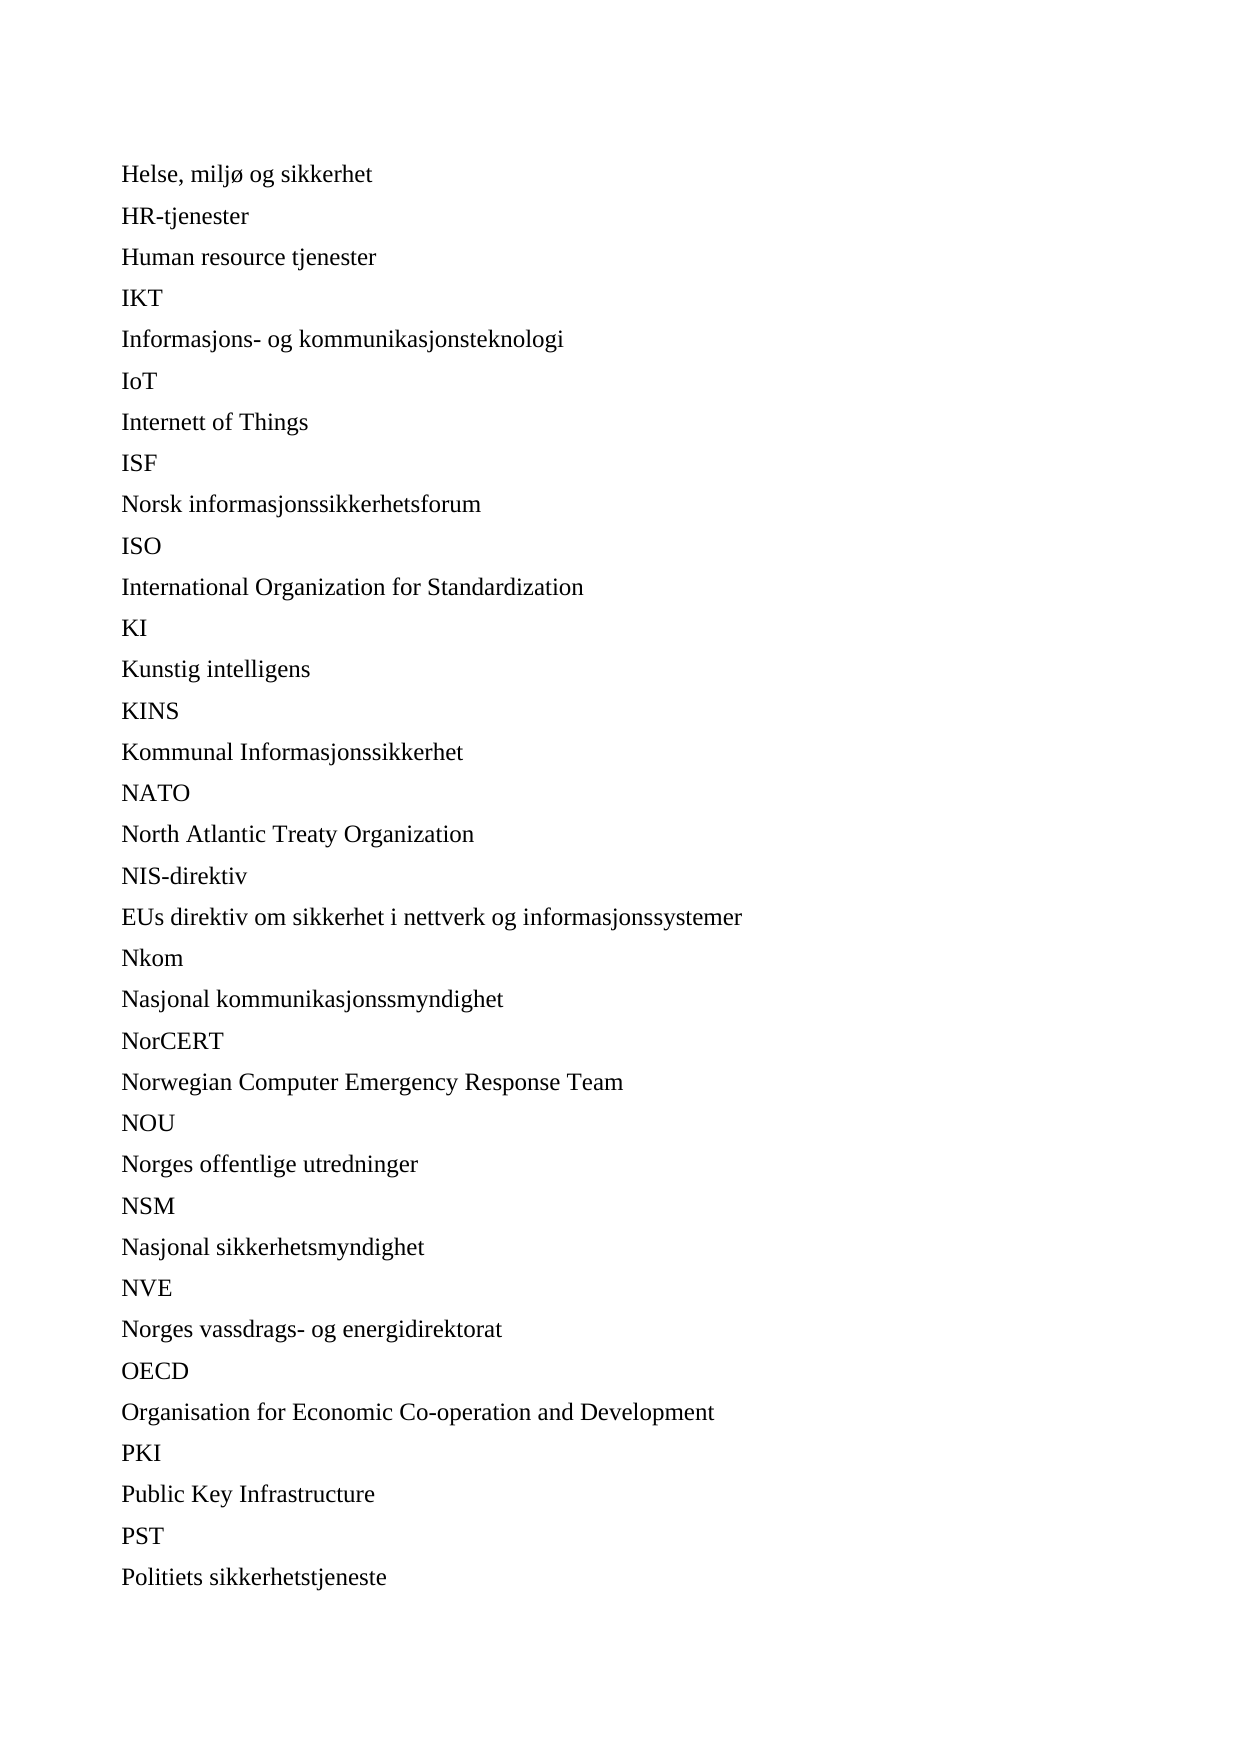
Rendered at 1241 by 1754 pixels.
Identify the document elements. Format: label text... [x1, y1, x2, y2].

text Helse, miljø og sikkerhet [121, 159, 1119, 188]
text Nasjonal kommunikasjonssmyndighet [121, 984, 1119, 1013]
text Kommunal Informasjonssikkerhet [121, 737, 1119, 766]
text EUs direktiv om sikkerhet i nettverk og informasjonssystemer [121, 902, 1119, 931]
text International Organization for Standardization [121, 572, 1119, 601]
text IoT [121, 366, 1119, 394]
text ISF [121, 448, 1119, 477]
text PST [121, 1521, 1119, 1549]
text North Atlantic Treaty Organization [121, 819, 1119, 848]
text Nkom [121, 943, 1119, 972]
text NorCERT [121, 1026, 1119, 1054]
text Kunstig intelligens [121, 654, 1119, 683]
text Informasjons- og kommunikasjonsteknologi [121, 324, 1119, 353]
text Politiets sikkerhetstjeneste [121, 1562, 1119, 1591]
text PKI [121, 1438, 1119, 1467]
text NATO [121, 778, 1119, 807]
text NSM [121, 1191, 1119, 1219]
text HR-tjenester [121, 201, 1119, 229]
text Human resource tjenester [121, 242, 1119, 271]
text Norges vassdrags- og energidirektorat [121, 1314, 1119, 1343]
text Organisation for Economic Co-operation and Development [121, 1397, 1119, 1426]
text NIS-direktiv [121, 861, 1119, 889]
text Norsk informasjonssikkerhetsforum [121, 489, 1119, 518]
text OECD [121, 1356, 1119, 1384]
text Norges offentlige utredninger [121, 1149, 1119, 1178]
text Internett of Things [121, 407, 1119, 436]
text NOU [121, 1108, 1119, 1137]
text Norwegian Computer Emergency Response Team [121, 1067, 1119, 1096]
text Nasjonal sikkerhetsmyndighet [121, 1232, 1119, 1261]
text ISO [121, 531, 1119, 559]
text KINS [121, 696, 1119, 724]
text IKT [121, 283, 1119, 312]
text Public Key Infrastructure [121, 1479, 1119, 1508]
text NVE [121, 1273, 1119, 1302]
text KI [121, 613, 1119, 642]
